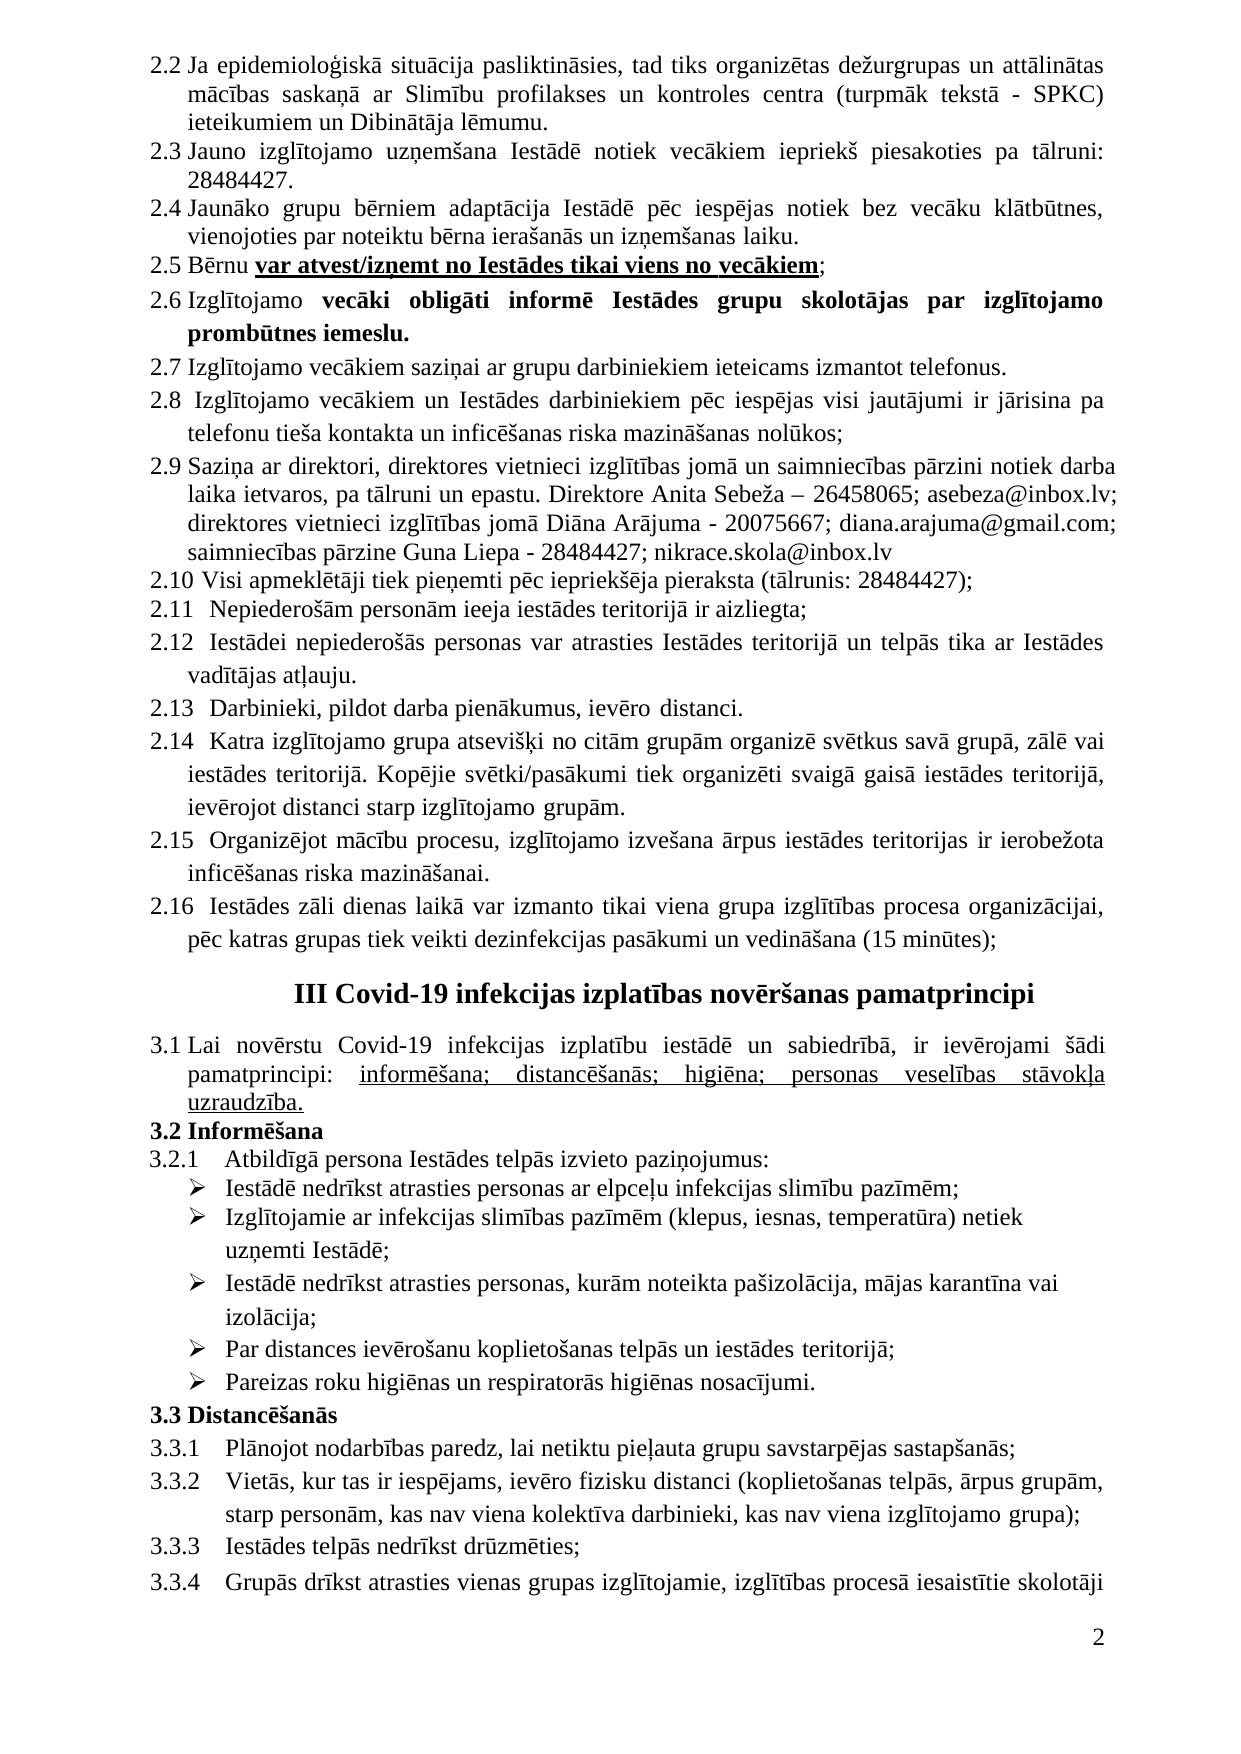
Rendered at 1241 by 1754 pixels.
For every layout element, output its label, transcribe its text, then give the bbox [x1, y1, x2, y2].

list Atbildīgā persona Iestādes telpās izvieto paziņojumus: [149, 1145, 1117, 1173]
list Par distances ievērošanu koplietošanas telpās un iestādes teritorijā; [187, 1335, 1117, 1363]
list Pareizas roku higiēnas un respiratorās higiēnas nosacījumi. [187, 1367, 1117, 1396]
list Iestādes telpās nedrīkst drūzmēties; [150, 1532, 1117, 1560]
list Ja epidemioloģiskā situācija pasliktināsies, tad tiks organizētas dežurgrupas un attālinātas mācības saskaņā ar Slimību profilakses un kontroles centra (turpmāk tekstā - SPKC) ieteikumiem un Dibinātāja lēmumu. [150, 50, 1105, 136]
list Bērnu var atvest/izņemt no Iestādes tikai viens no vecākiem; [150, 250, 1117, 279]
list Iestādē nedrīkst atrasties personas, kurām noteikta pašizolācija, mājas karantīna vai izolācija; [187, 1268, 1106, 1330]
list Iestādē nedrīkst atrasties personas ar elpceļu infekcijas slimību pazīmēm; [187, 1174, 1117, 1202]
list Darbinieki, pildot darba pienākumus, ievēro distanci. [150, 693, 1117, 722]
list Jaunāko grupu bērniem adaptācija Iestādē pēc iespējas notiek bez vecāku klātbūtnes, vienojoties par noteiktu bērna ierašanās un izņemšanas laiku. [150, 194, 1104, 250]
list Plānojot nodarbības paredz, lai netiktu pieļauta grupu savstarpējas sastapšanās; [150, 1433, 1105, 1462]
list Izglītojamo vecākiem saziņai ar grupu darbiniekiem ieteicams izmantot telefonus. [150, 352, 1105, 381]
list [150, 1567, 1105, 1595]
list Katra izglītojamo grupa atsevišķi no citām grupām organizē svētkus savā grupā, zālē vai iestādes teritorijā. Kopējie svētki/pasākumi tiek organizēti svaigā gaisā iestādes teritorijā, ievērojot distanci starp izglītojamo grupām. [150, 726, 1106, 821]
subtitle Informēšana [150, 1117, 1117, 1145]
subtitle III Covid-19 infekcijas izplatības novēršanas pamatprincipi [293, 977, 1117, 1010]
list Izglītojamo vecākiem un Iestādes darbiniekiem pēc iespējas visi jautājumi ir jārisina pa telefonu tieša kontakta un inficēšanas riska mazināšanas nolūkos; [150, 385, 1104, 447]
list Organizējot mācību procesu, izglītojamo izvešana ārpus iestādes teritorijas ir ierobežota inficēšanas riska mazināšanai. [150, 825, 1104, 887]
list Jauno izglītojamo uzņemšana Iestādē notiek vecākiem iepriekš piesakoties pa tālruni: 28484427. [150, 136, 1105, 194]
list Vietās, kur tas ir iespējams, ievēro fizisku distanci (koplietošanas telpās, ārpus grupām, starp personām, kas nav viena kolektīva darbinieki, kas nav viena izglītojamo grupa); [150, 1466, 1104, 1528]
subtitle Distancēšanās [150, 1401, 1117, 1429]
list Izglītojamie ar infekcijas slimības pazīmēm (klepus, iesnas, temperatūra) netiek uzņemti Iestādē; [187, 1202, 1104, 1264]
list Nepiederošām personām ieeja iestādes teritorijā ir aizliegta; [150, 594, 1117, 623]
list Visi apmeklētāji tiek pieņemti pēc iepriekšēja pieraksta (tālrunis: 28484427); [150, 566, 1117, 594]
list Iestādei nepiederošās personas var atrasties Iestādes teritorijā un telpās tika ar Iestādes vadītājas atļauju. [150, 627, 1104, 689]
list Izglītojamo vecāki obligāti informē Iestādes grupu skolotājas par izglītojamo prombūtnes iemeslu. [150, 285, 1104, 347]
list Lai novērstu Covid-19 infekcijas izplatību iestādē un sabiedrībā, ir ievērojami šādi pamatprincipi: informēšana; distancēšanās; higiēna; personas veselības stāvokļa uzraudzība. [150, 1031, 1105, 1116]
list Iestādes zāli dienas laikā var izmanto tikai viena grupa izglītības procesa organizācijai, pēc katras grupas tiek veikti dezinfekcijas pasākumi un vedināšana (15 minūtes); [150, 891, 1104, 953]
list Saziņa ar direktori, direktores vietnieci izglītības jomā un saimniecības pārzini notiek darba laika ietvaros, pa tālruni un epastu. Direktore Anita Sebeža – 26458065; asebeza@inbox.lv; direktores vietnieci izglītības jomā Diāna Arājuma - 20075667; diana.arajuma@gmail.com; saimniecības pārzine Guna Liepa - 28484427; nikrace.skola@inbox.lv [150, 451, 1117, 566]
